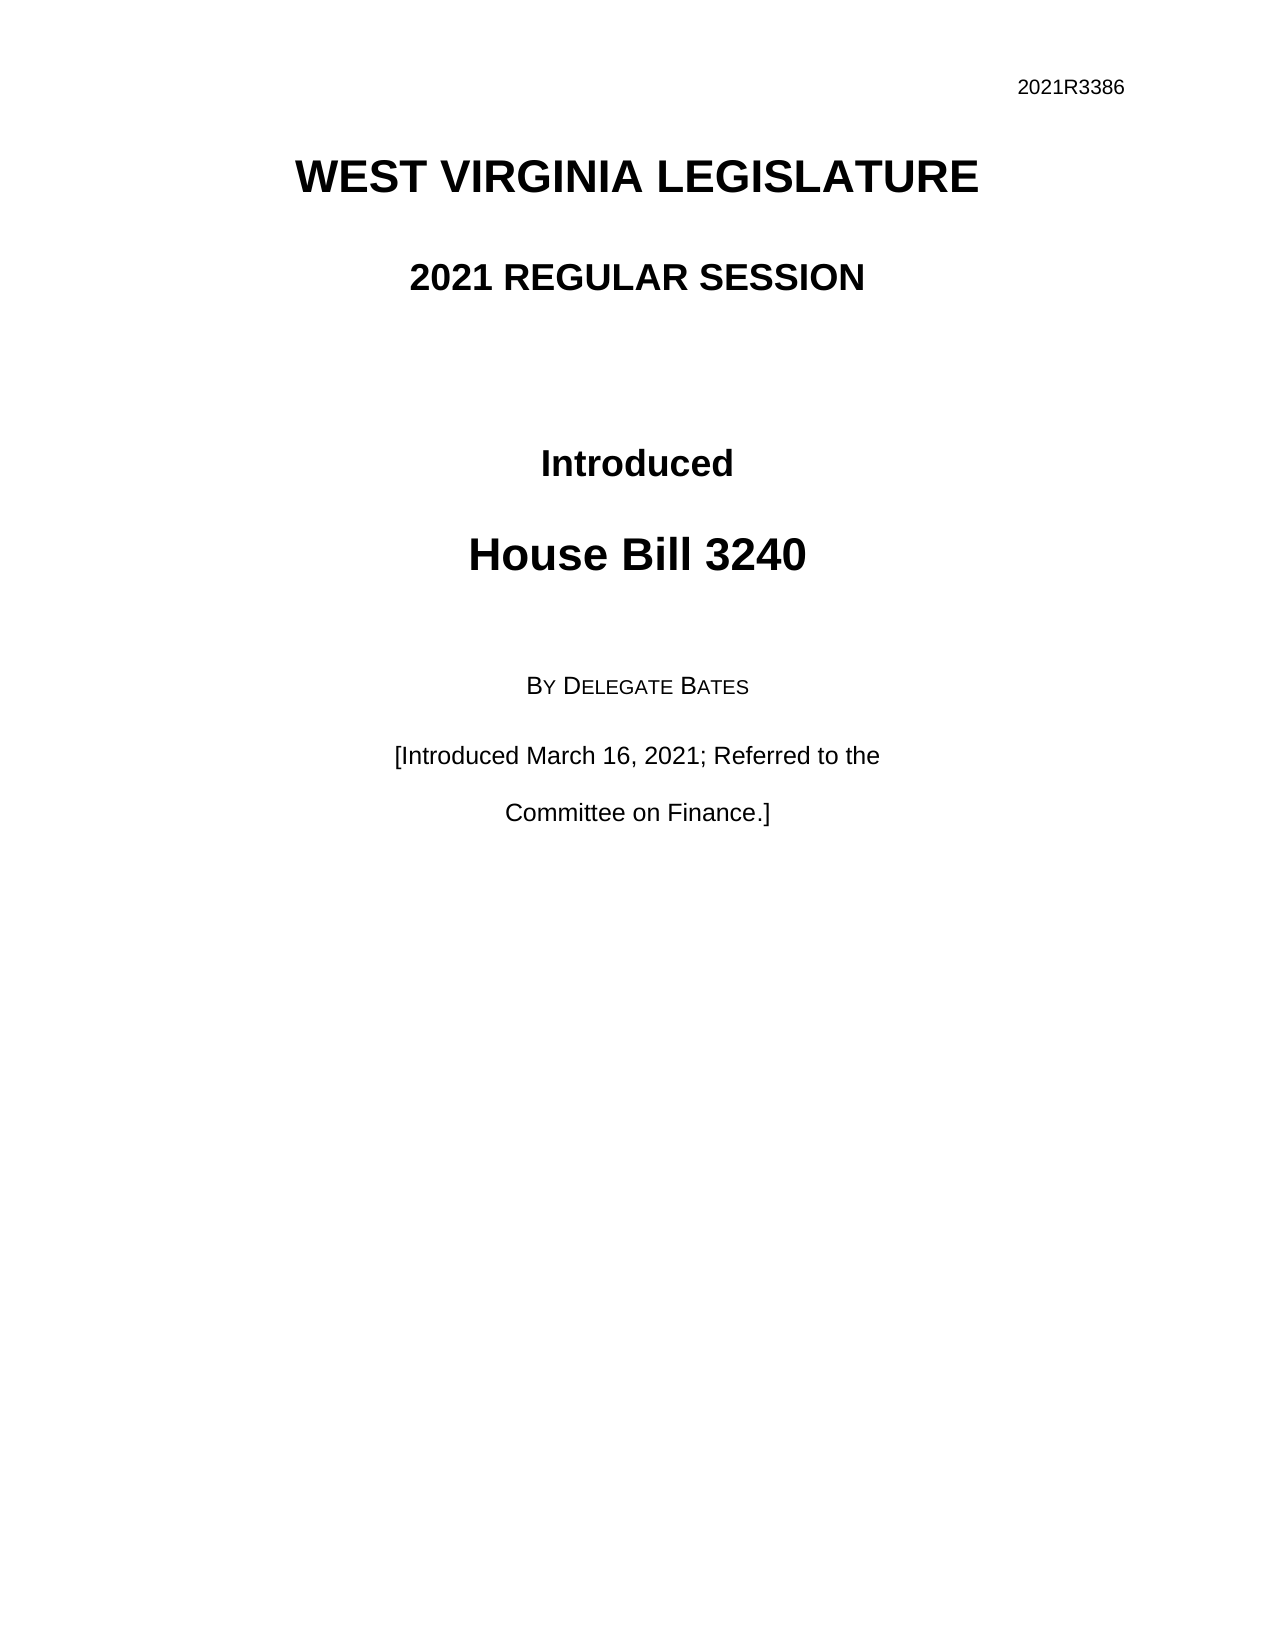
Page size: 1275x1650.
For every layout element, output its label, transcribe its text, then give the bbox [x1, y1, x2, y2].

title 2021 regular session [150, 255, 1125, 298]
text Bill [150, 528, 1125, 581]
title WEST virginia legislature [150, 150, 1125, 203]
text By [337, 671, 937, 699]
text [.] [337, 741, 937, 827]
